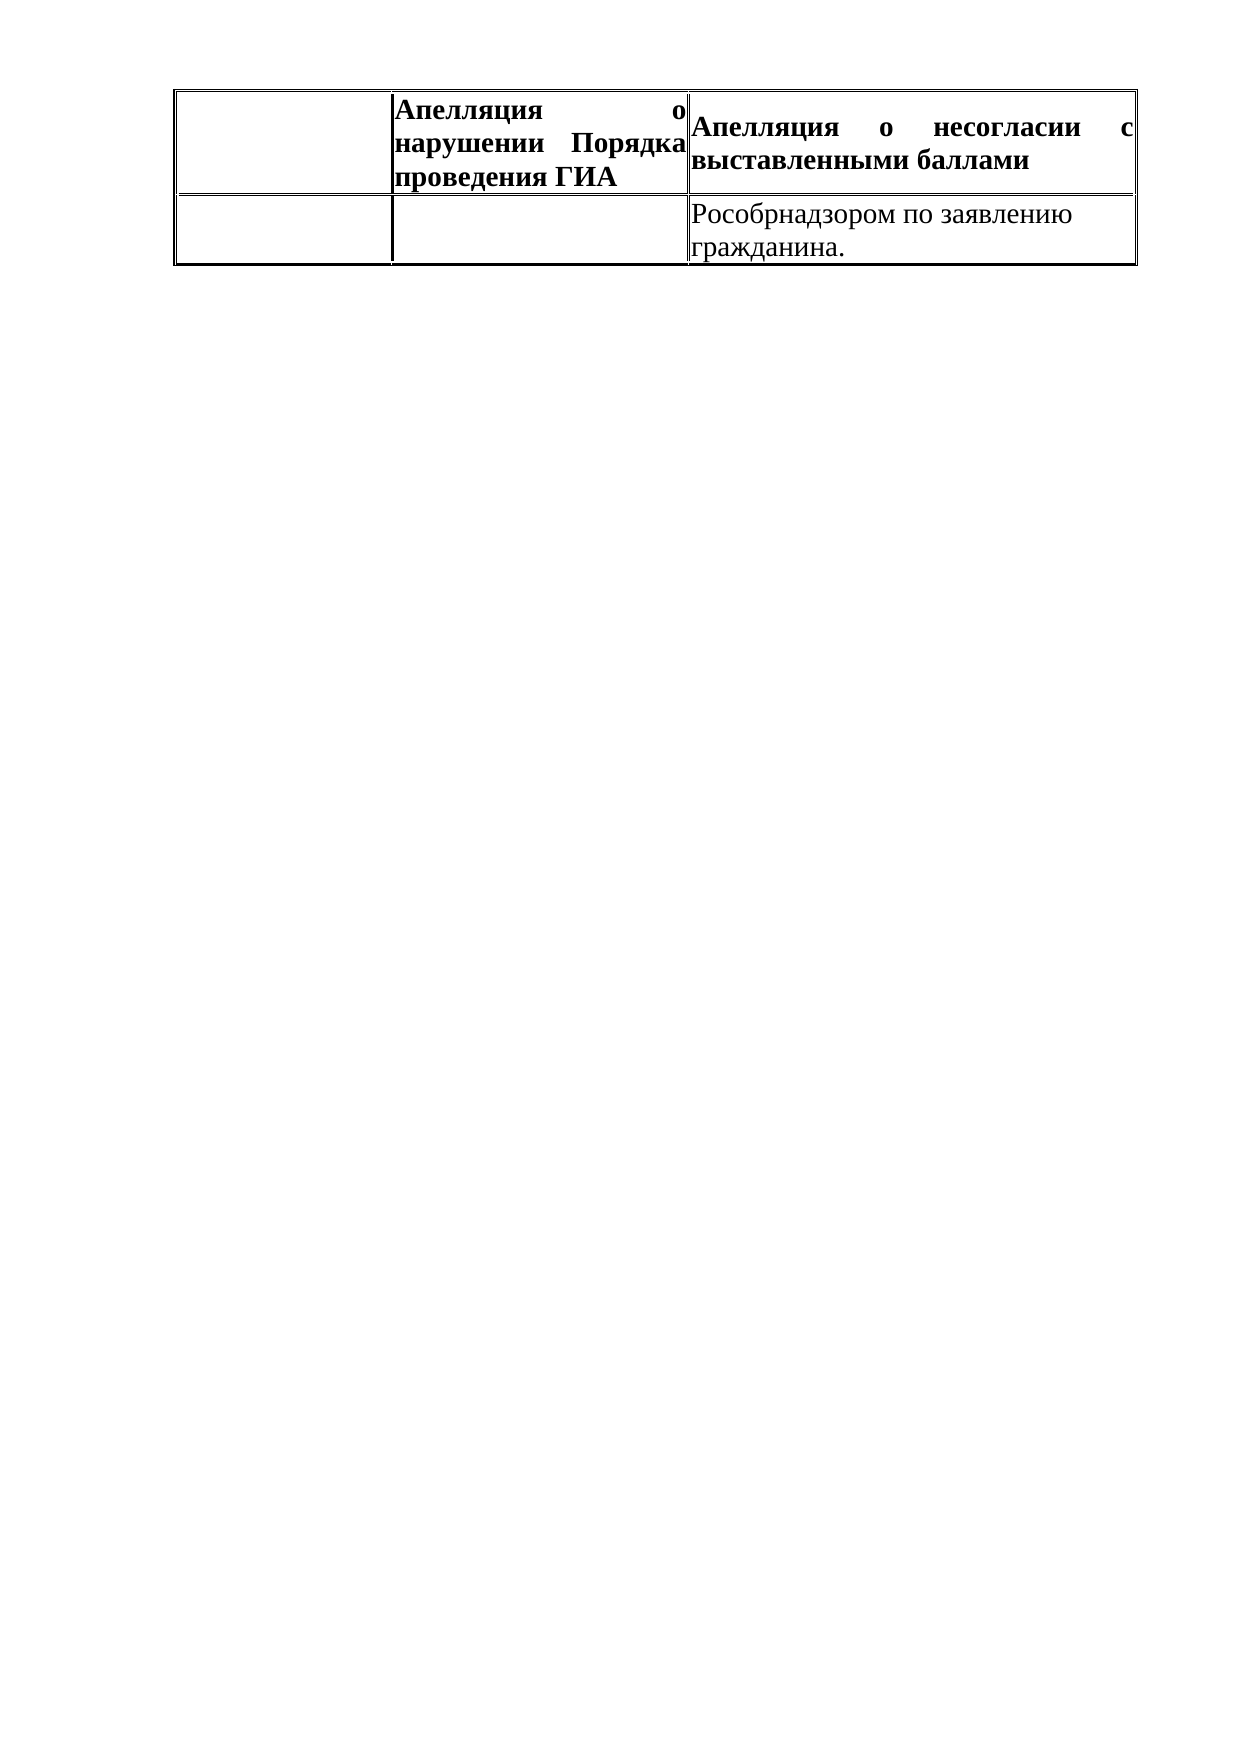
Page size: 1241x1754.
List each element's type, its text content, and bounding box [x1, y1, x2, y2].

table_cell [392, 196, 688, 263]
table_header Апелляция о нарушении Порядка проведения ГИА [392, 92, 688, 192]
table_header [175, 90, 392, 192]
table_header Апелляция о несогласии с выставленными баллами [689, 92, 1135, 192]
table_cell Обращаем внимание! [177, 193, 392, 263]
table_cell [689, 193, 1135, 263]
